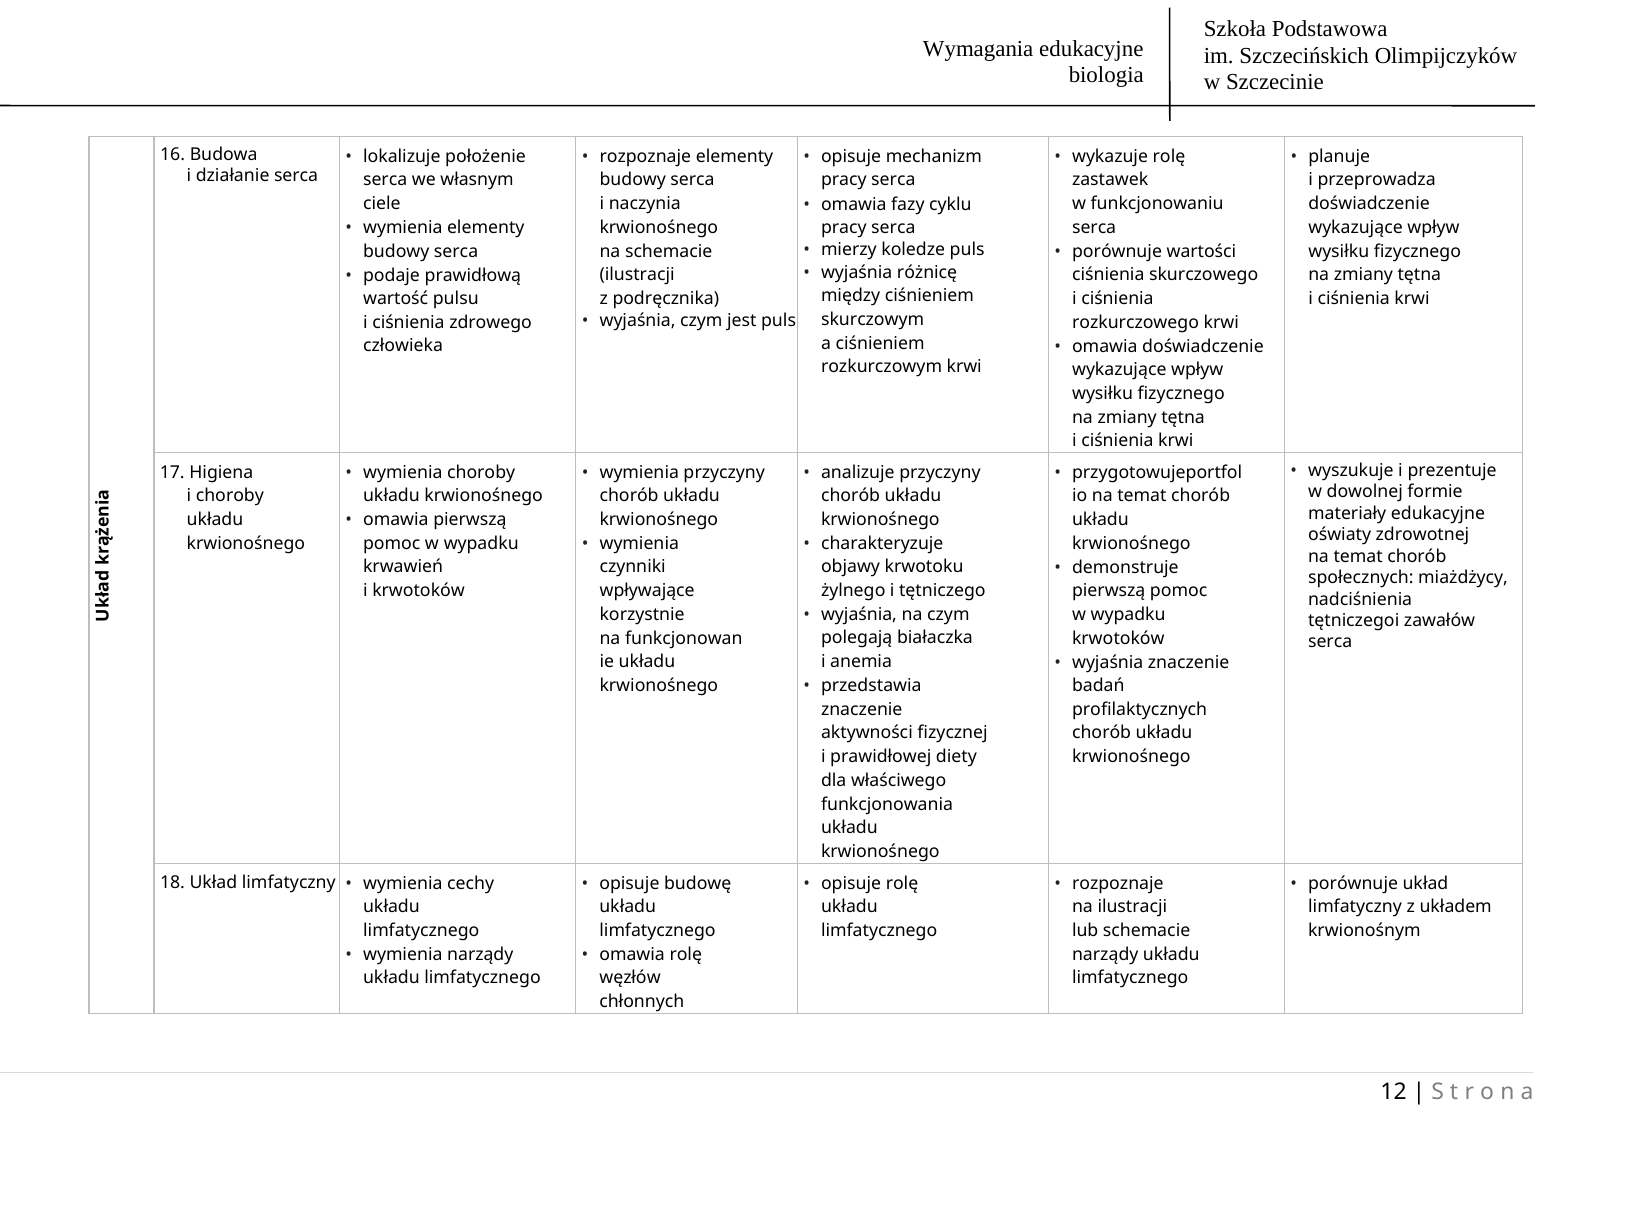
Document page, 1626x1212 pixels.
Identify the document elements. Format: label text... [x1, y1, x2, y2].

table_cell wymienia cechy układu limfatycznego wymienia narządy układu limfatycznego [340, 864, 575, 1012]
table_cell 16. Budowa i działanie serca [155, 137, 339, 452]
table_cell rozpoznaje na ilustracji lub schemacie narządy układu limfatycznego [1049, 864, 1284, 1012]
table_cell porównuje układ limfatyczny z układem krwionośnym [1285, 864, 1522, 1012]
table_cell opisuje rolę układu limfatycznego [798, 864, 1048, 1012]
table_cell wyszukuje i prezentuje w dowolnej formie materiały edukacyjne oświaty zdrowotnej na temat chorób społecznych: miażdżycy, nadciśnienia tętniczegoi zawałów serca [1285, 453, 1522, 863]
table_cell opisuje budowę układu limfatycznego omawia rolę węzłów chłonnych [576, 864, 797, 1012]
table_cell wymienia przyczyny chorób układu krwionośnego wymienia czynniki wpływające korzystnie na funkcjonowanie układu krwionośnego [576, 453, 797, 863]
table_cell planuje i przeprowadza doświadczenie wykazujące wpływ wysiłku fizycznego na zmiany tętna i ciśnienia krwi [1285, 137, 1522, 452]
table_cell przygotowujeportfolio na temat chorób układu krwionośnego demonstruje pierwszą pomoc w wypadku krwotoków wyjaśnia znaczenie badań profilaktycznych chorób układu krwionośnego [1049, 453, 1284, 863]
table_cell lokalizuje położenie serca we własnym ciele wymienia elementy budowy serca podaje prawidłową wartość pulsu i ciśnienia zdrowego człowieka [340, 137, 575, 452]
table_cell 17. Higiena i choroby układu krwionośnego [155, 453, 339, 863]
table_cell rozpoznaje elementy budowy serca i naczynia krwionośnego na schemacie (ilustracji z podręcznika) wyjaśnia, czym jest puls [576, 137, 797, 452]
table_cell 18. Układ limfatyczny [155, 864, 339, 1012]
table_cell wykazuje rolę zastawek w funkcjonowaniu serca porównuje wartości ciśnienia skurczowego i ciśnienia rozkurczowego krwi omawia doświadczenie wykazujące wpływ wysiłku fizycznego na zmiany tętna i ciśnienia krwi [1049, 137, 1284, 452]
table_cell opisuje mechanizm pracy serca omawia fazy cyklu pracy serca mierzy koledze puls wyjaśnia różnicę między ciśnieniem skurczowym a ciśnieniem rozkurczowym krwi [798, 137, 1048, 452]
table_cell analizuje przyczyny chorób układu krwionośnego charakteryzuje objawy krwotoku żylnego i tętniczego wyjaśnia, na czym polegają białaczka i anemia przedstawia znaczenie aktywności fizycznej i prawidłowej diety dla właściwego funkcjonowania układu krwionośnego [798, 453, 1048, 863]
table_cell wymienia choroby układu krwionośnego omawia pierwszą pomoc w wypadku krwawień i krwotoków [340, 453, 575, 863]
